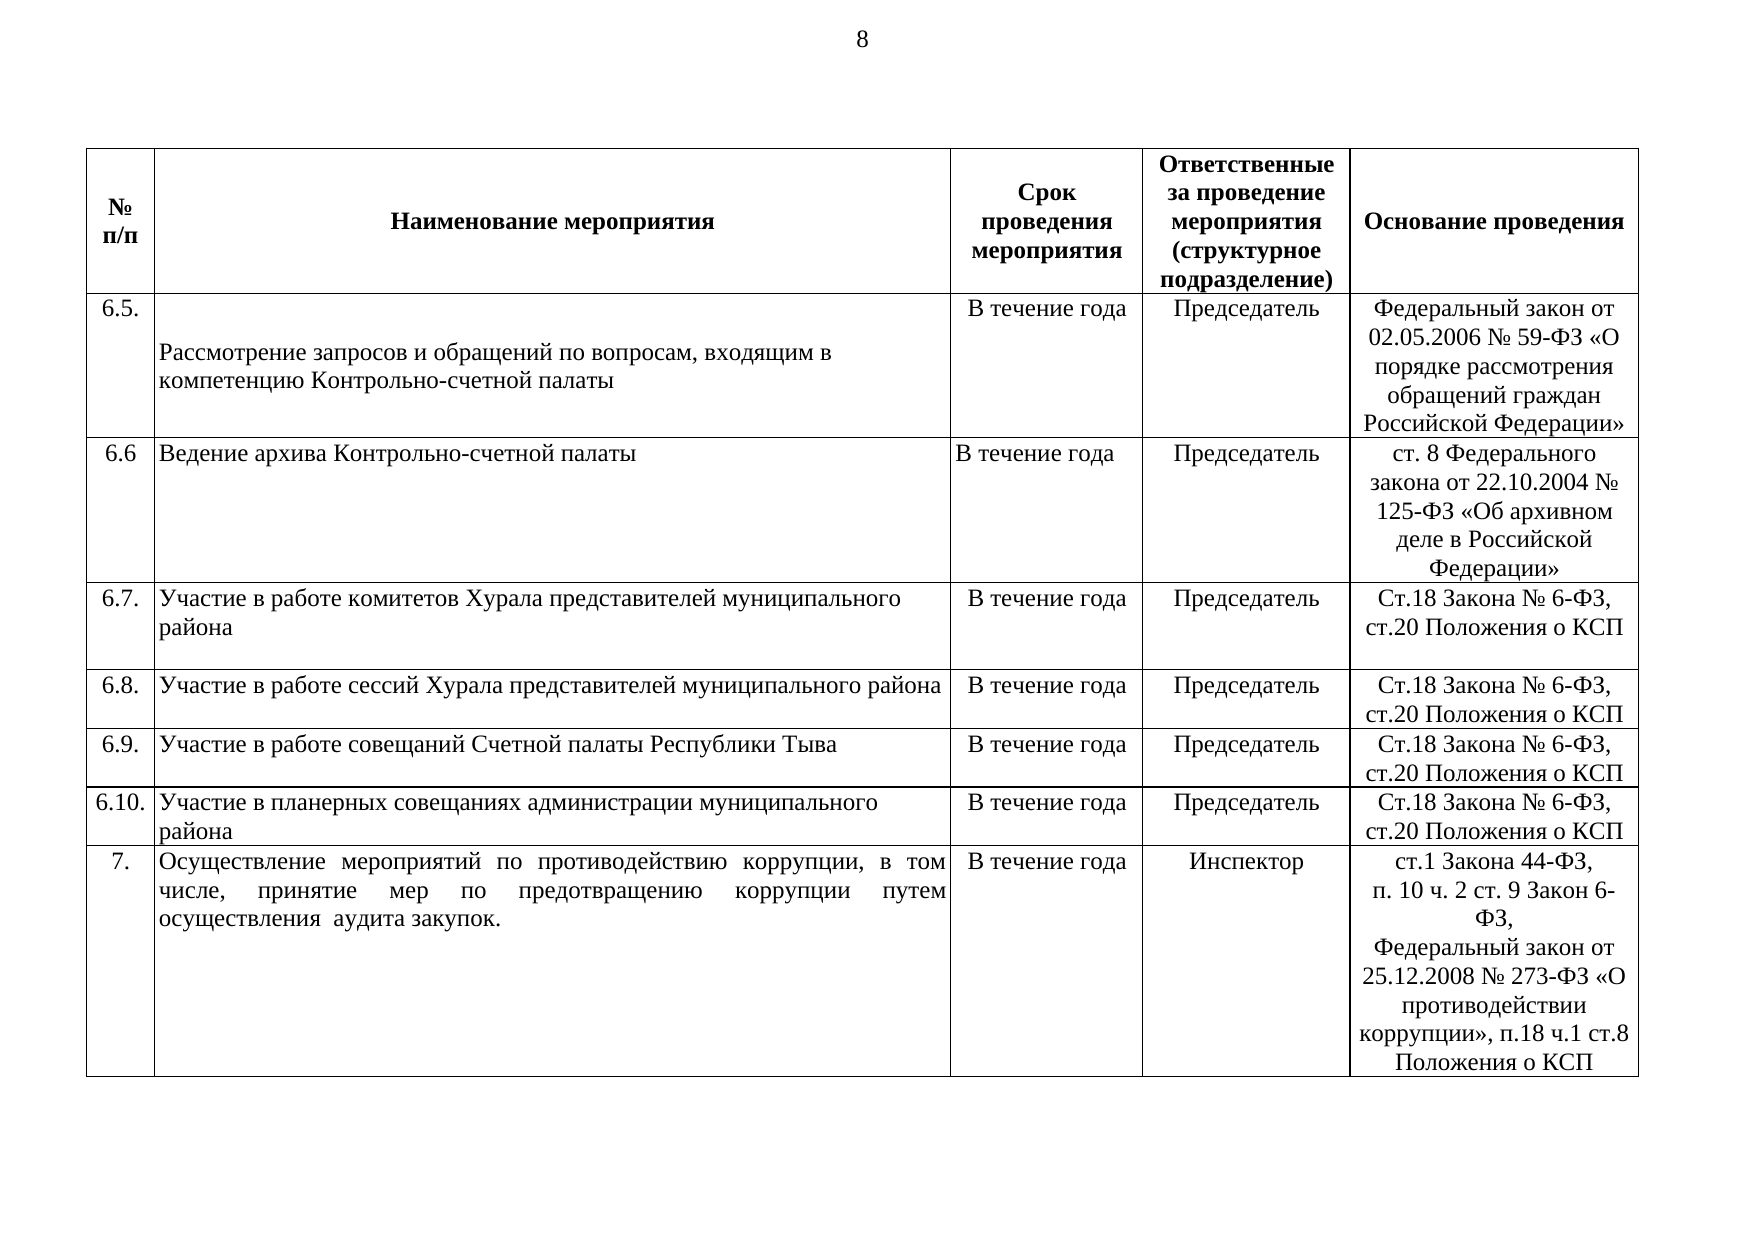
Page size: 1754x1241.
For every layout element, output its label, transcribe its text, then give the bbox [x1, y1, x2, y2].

table_cell 6.5. [87, 294, 154, 437]
table_cell В течение года [951, 846, 1142, 1076]
table_cell В течение года [951, 438, 1142, 582]
table_cell Ст.18 Закона № 6-ФЗ, ст.20 Положения о КСП [1351, 788, 1638, 845]
table_header Основание проведения [1351, 149, 1638, 292]
table_cell В течение года [951, 670, 1142, 728]
table_cell Участие в планерных совещаниях администрации муниципального района [155, 788, 950, 845]
table_header Срок проведения мероприятия [951, 149, 1142, 292]
table_cell 6.7. [87, 583, 154, 669]
table_cell Ведение архива Контрольно-счетной палаты [155, 438, 950, 582]
table_cell В течение года [951, 294, 1142, 437]
table_cell Инспектор [1143, 846, 1349, 1076]
table_header Наименование мероприятия [155, 149, 950, 292]
table_cell Участие в работе комитетов Хурала представителей муниципального района [155, 583, 950, 669]
table_cell Участие в работе совещаний Счетной палаты Республики Тыва [155, 729, 950, 786]
table_cell Ст.18 Закона № 6-ФЗ, ст.20 Положения о КСП [1351, 729, 1638, 786]
table_cell 6.8. [87, 670, 154, 728]
table_cell В течение года [951, 788, 1142, 845]
table_cell В течение года [951, 583, 1142, 669]
table_cell Ст.18 Закона № 6-ФЗ, ст.20 Положения о КСП [1351, 583, 1638, 669]
table_cell Председатель [1143, 583, 1349, 669]
table_cell 6.6 [87, 438, 154, 582]
table_cell Председатель [1143, 670, 1349, 728]
table_cell ст.1 Закона 44-ФЗ, п. 10 ч. 2 ст. 9 Закон 6-ФЗ, Федеральный закон от 25.12.2008 № 273-ФЗ «О противодействии коррупции», п.18 ч.1 ст.8 Положения о КСП [1351, 846, 1638, 1076]
table_header Ответственные за проведение мероприятия (структурное подразделение) [1143, 149, 1349, 292]
table_cell Председатель [1143, 294, 1349, 437]
table_cell Ст.18 Закона № 6-ФЗ, ст.20 Положения о КСП [1351, 670, 1638, 728]
table_cell ст. 8 Федерального закона от 22.10.2004 № 125-ФЗ «Об архивном деле в Российской Федерации» [1351, 438, 1638, 582]
table_cell 7. [87, 846, 154, 1076]
table_cell Участие в работе сессий Хурала представителей муниципального района [155, 670, 950, 728]
table_cell Федеральный закон от 02.05.2006 № 59-ФЗ «О порядке рассмотрения обращений граждан Российской Федерации» [1351, 294, 1638, 437]
table_cell Председатель [1143, 729, 1349, 786]
table_cell Рассмотрение запросов и обращений по вопросам, входящим в компетенцию Контрольно-счетной палаты [155, 294, 950, 437]
table_cell Председатель [1143, 788, 1349, 845]
table_cell 6.9. [87, 729, 154, 786]
table_header № п/п [87, 149, 154, 292]
table_cell В течение года [951, 729, 1142, 786]
table_cell Председатель [1143, 438, 1349, 582]
table_cell 6.10. [87, 788, 154, 845]
table_cell Осуществление мероприятий по противодействию коррупции, в том числе, принятие мер по предотвращению коррупции путем осуществления аудита закупок. [155, 846, 950, 1076]
